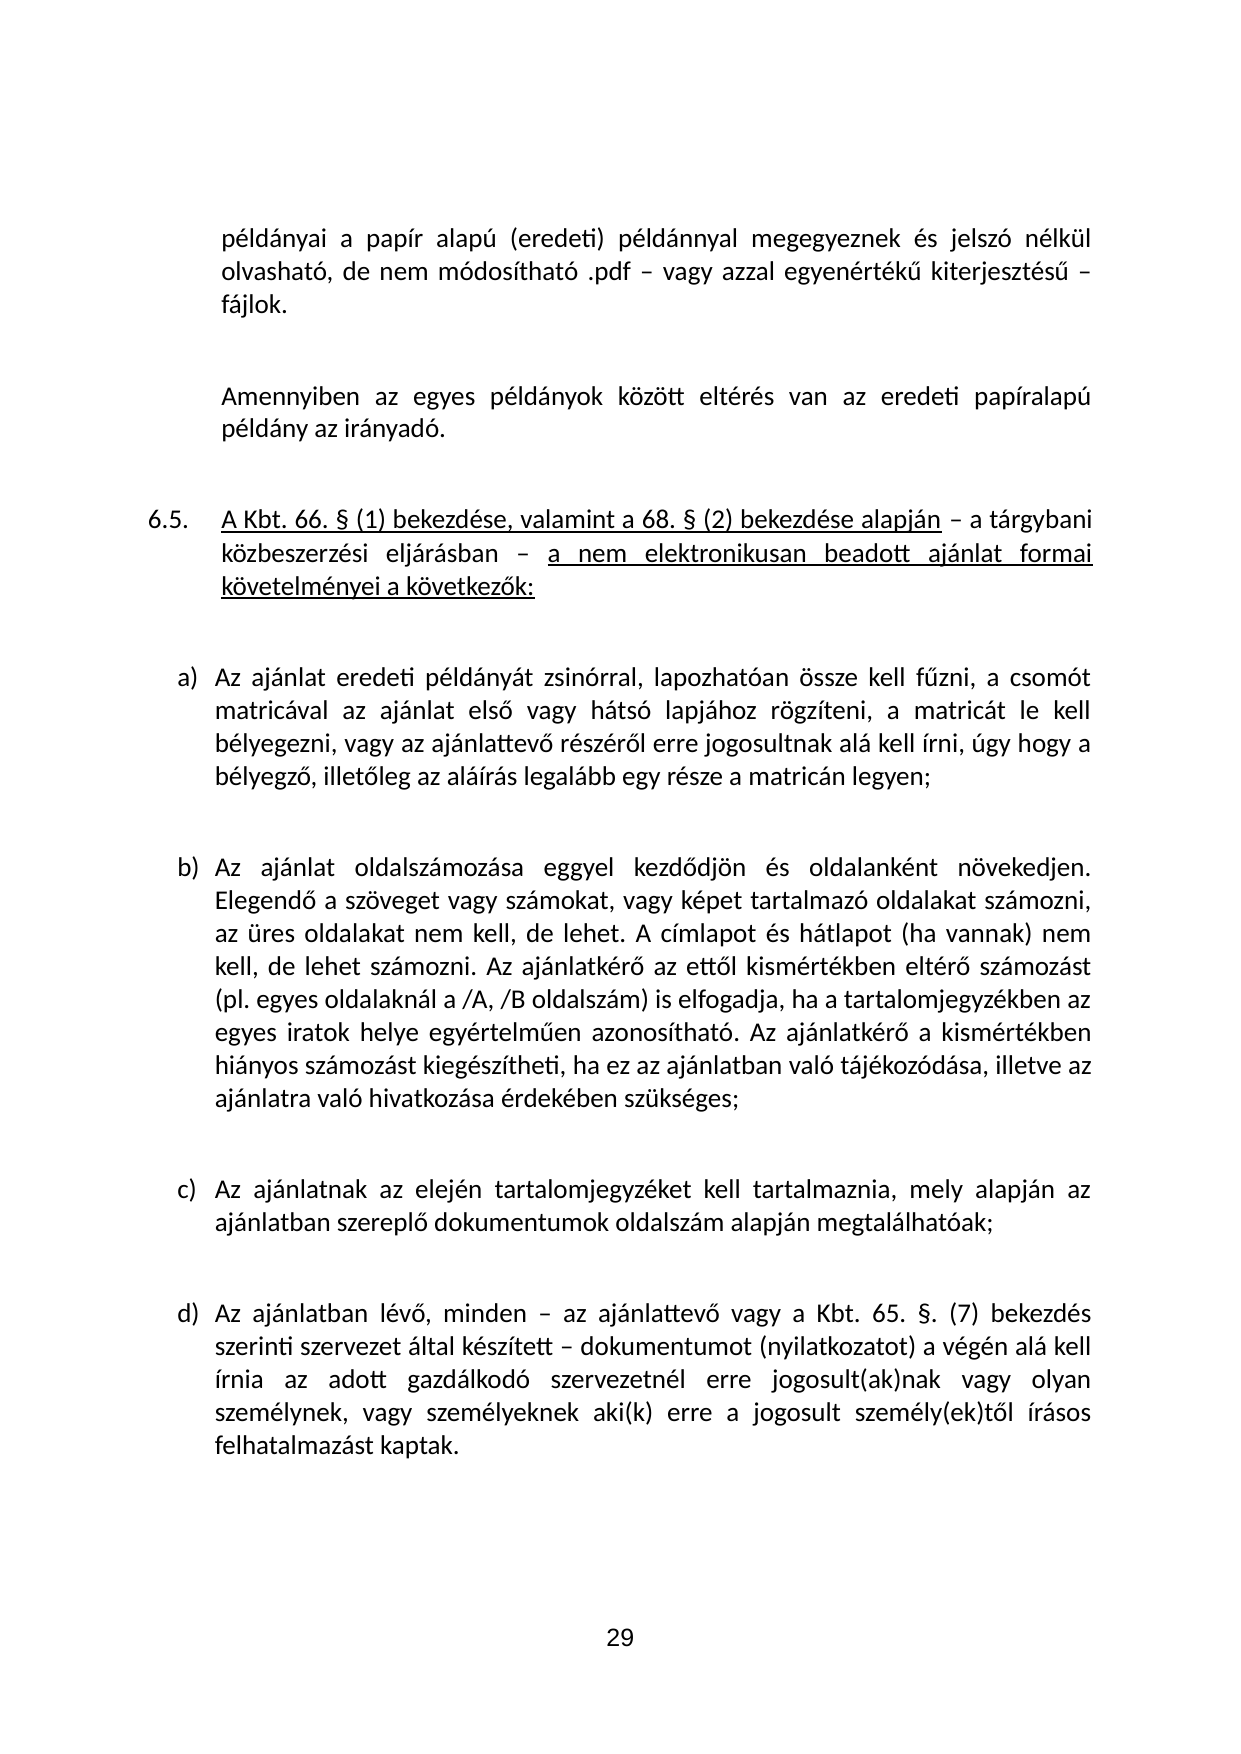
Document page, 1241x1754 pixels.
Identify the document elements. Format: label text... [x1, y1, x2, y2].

text Amennyiben az egyes példányok között eltérés van az eredeti papíralapú példány az irányadó. [221, 379, 1093, 445]
list Az ajánlatnak az elején tartalomjegyzéket kell tartalmaznia, mely alapján az ajánlatban szereplő dokumentumok oldalszám alapján megtalálhatóak; [177, 1172, 1093, 1238]
list Az ajánlat eredeti példányát zsinórral, lapozhatóan össze kell fűzni, a csomót matricával az ajánlat első vagy hátsó lapjához rögzíteni, a matricát le kell bélyegezni, vagy az ajánlattevő részéről erre jogosultnak alá kell írni, úgy hogy a bélyegző, illetőleg az aláírás legalább egy része a matricán legyen; [177, 660, 1093, 792]
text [221, 222, 1093, 321]
list Az ajánlatban lévő, minden – az ajánlattevő vagy a Kbt. 65. §. (7) bekezdés szerinti szervezet által készített – dokumentumot (nyilatkozatot) a végén alá kell írnia az adott gazdálkodó szervezetnél erre jogosult(ak)nak vagy olyan személynek, vagy személyeknek aki(k) erre a jogosult személy(ek)től írásos felhatalmazást kaptak. [177, 1296, 1093, 1461]
text 6.5. A Kbt. 66. § (1) bekezdése, valamint a 68. § (2) bekezdése alapján – a tárgybani közbeszerzési eljárásban – a nem elektronikusan beadott ajánlat formai követelményei a következők: [148, 503, 1093, 602]
list Az ajánlat oldalszámozása eggyel kezdődjön és oldalanként növekedjen. Elegendő a szöveget vagy számokat, vagy képet tartalmazó oldalakat számozni, az üres oldalakat nem kell, de lehet. A címlapot és hátlapot (ha vannak) nem kell, de lehet számozni. Az ajánlatkérő az ettől kismértékben eltérő számozást (pl. egyes oldalaknál a /A, /B oldalszám) is elfogadja, ha a tartalomjegyzékben az egyes iratok helye egyértelműen azonosítható. Az ajánlatkérő a kismértékben hiányos számozást kiegészítheti, ha ez az ajánlatban való tájékozódása, illetve az ajánlatra való hivatkozása érdekében szükséges; [177, 850, 1093, 1114]
